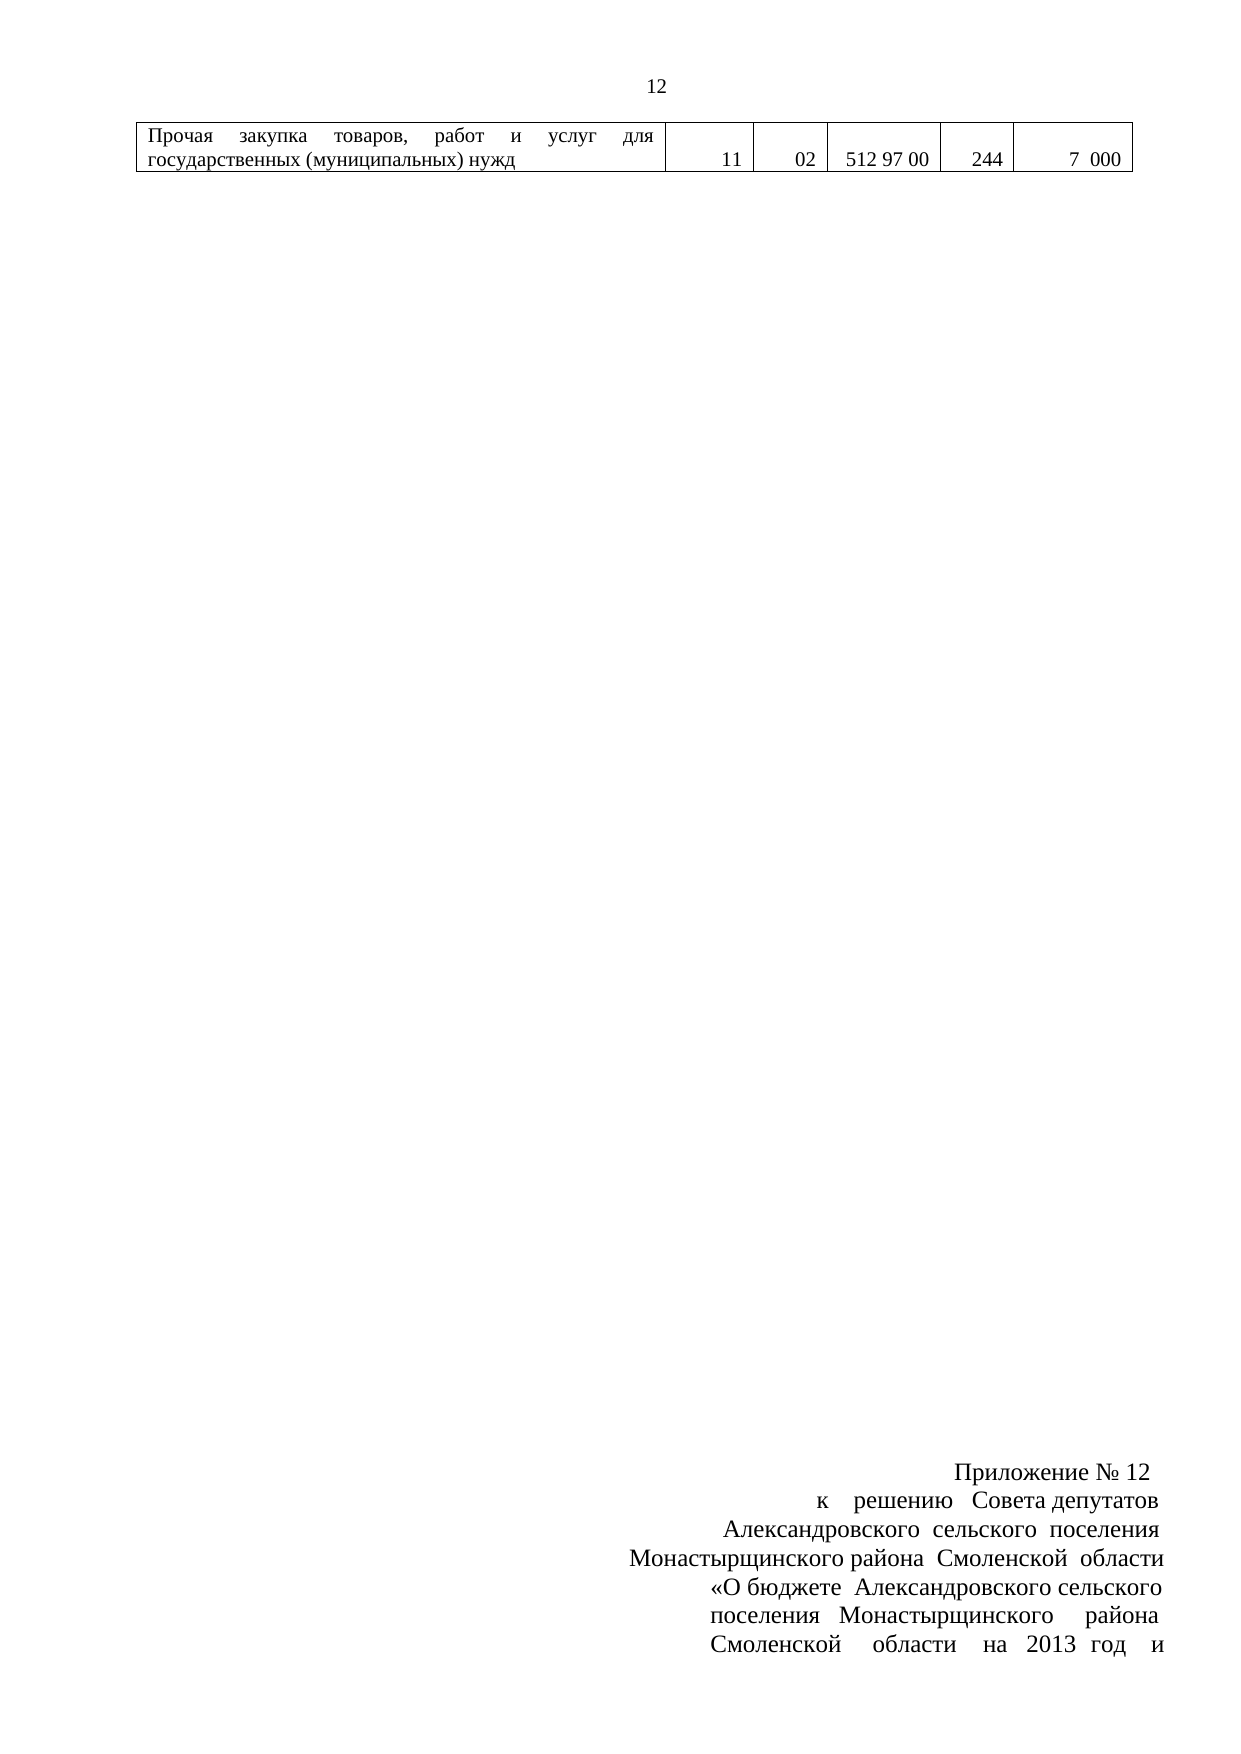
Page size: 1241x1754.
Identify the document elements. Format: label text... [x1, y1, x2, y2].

table_cell 11 [666, 123, 753, 171]
table_cell Прочая закупка товаров, работ и услуг для государственных (муниципальных) нужд [137, 123, 665, 171]
text Монастырщинского района Смоленской области [148, 1543, 1165, 1572]
table_cell 7 000 [1014, 123, 1132, 171]
text Приложение № 12 [148, 1457, 1165, 1485]
table_cell 244 [941, 123, 1013, 171]
text «О бюджете Александровского сельского [148, 1572, 1165, 1600]
text Александровского сельского поселения [148, 1514, 1165, 1543]
text поселения Монастырщинского района [148, 1600, 1165, 1629]
text к решению Совета депутатов [148, 1485, 1165, 1514]
table_cell 02 [754, 123, 827, 171]
text Смоленской области на 2013 год и [148, 1629, 1165, 1658]
table_cell 512 97 00 [828, 123, 940, 171]
